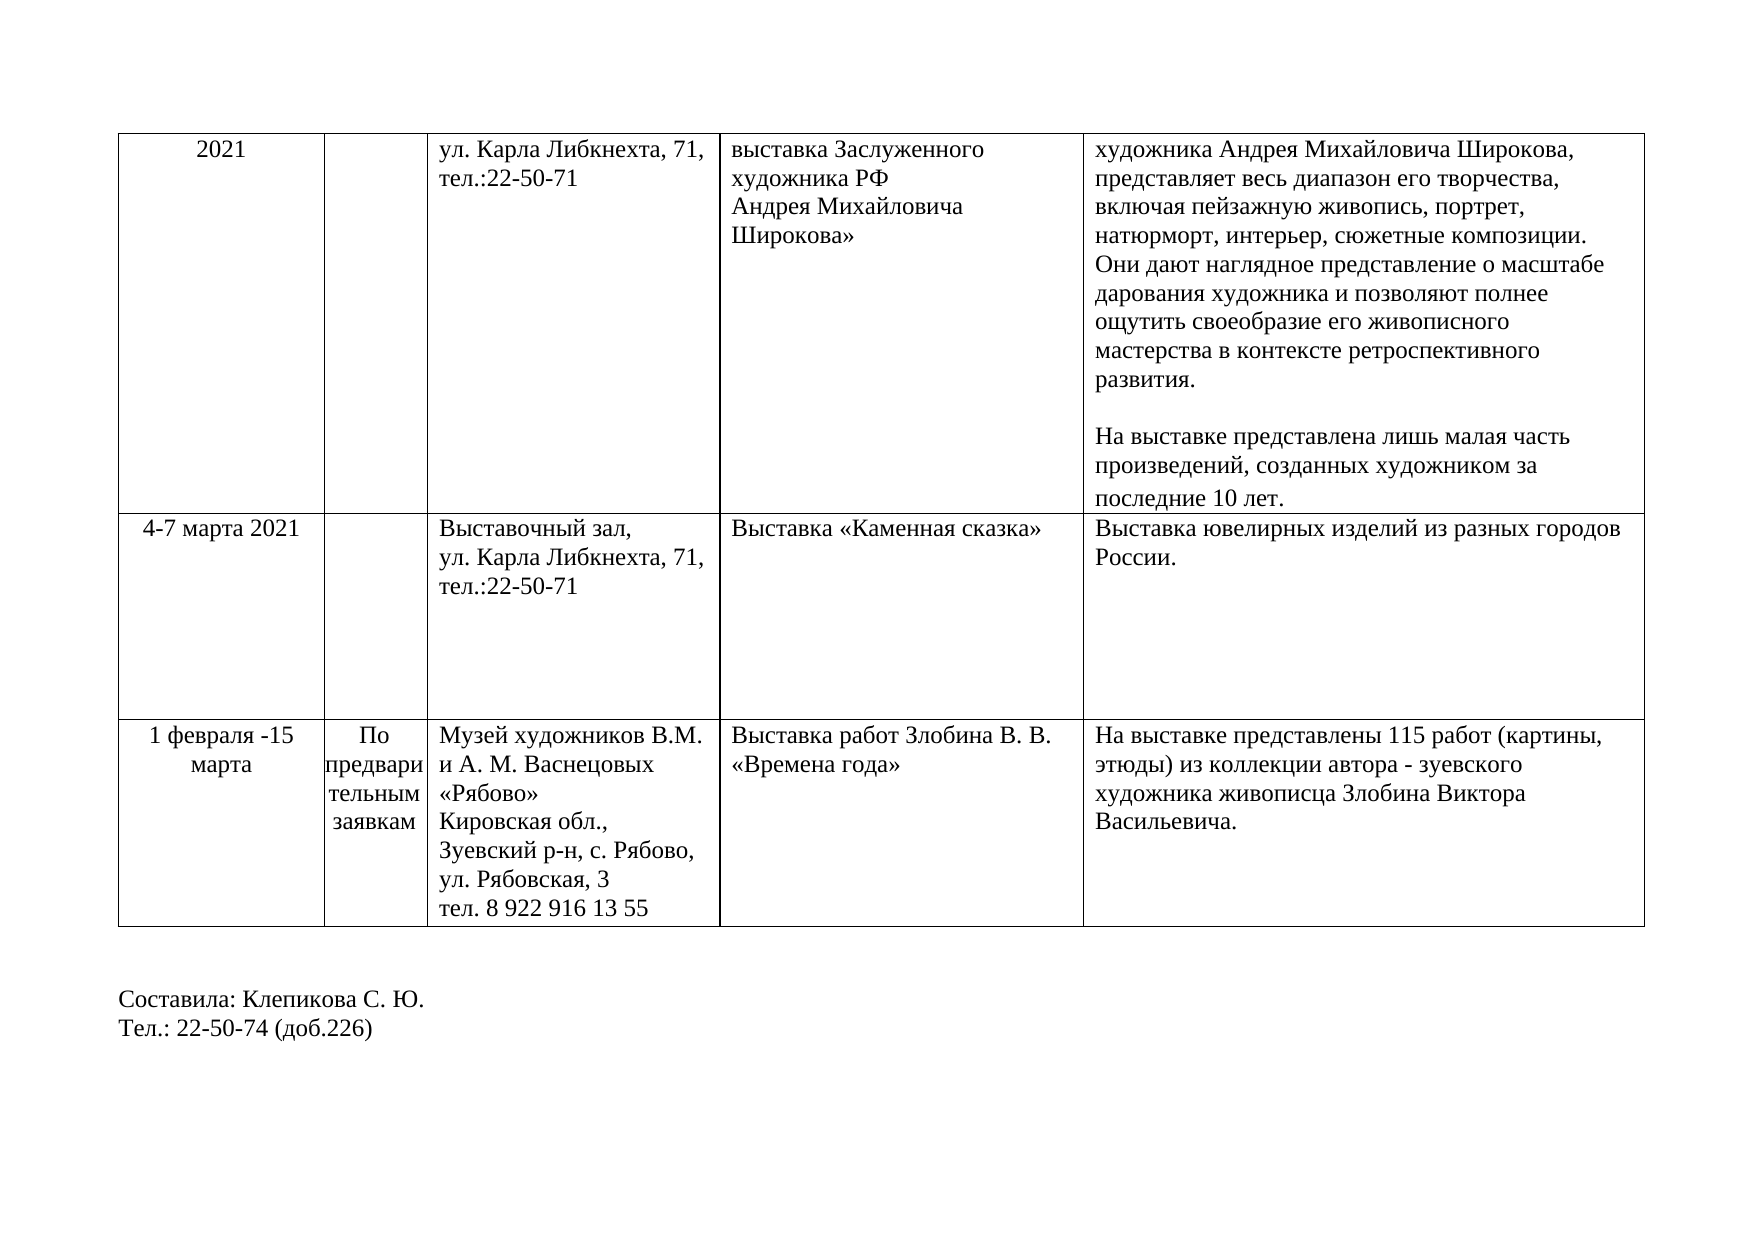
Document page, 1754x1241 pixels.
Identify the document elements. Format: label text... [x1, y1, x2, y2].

text Составила: Клепикова С. Ю. [118, 984, 1636, 1013]
table_cell [325, 134, 427, 512]
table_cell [721, 134, 1083, 512]
table_cell 4-7 марта 2021 [119, 514, 324, 719]
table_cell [1084, 134, 1644, 512]
table_cell Выставка «Каменная сказка» [721, 514, 1083, 719]
table_cell На выставке представлены 115 работ (картины, этюды) из коллекции автора - зуевского художника живописца Злобина Виктора Васильевича. [1084, 720, 1644, 926]
table_cell Выставочный зал, ул. Карла Либкнехта, 71, тел.:22-50-71 [428, 514, 719, 719]
table_cell Музей художников В.М. и А. М. Васнецовых «Рябово» Кировская обл., Зуевский р-н, с. Рябово, ул. Рябовская, 3 тел. 8 922 916 13 55 [428, 720, 719, 926]
table_cell По предварительным заявкам [325, 720, 427, 926]
table_cell 3 - 27 февраля 2021 [119, 134, 324, 512]
text Тел.: 22-50-74 (доб.226) [118, 1013, 1636, 1042]
table_cell [325, 514, 427, 719]
table_cell Выставка работ Злобина В. В. «Времена года» [721, 720, 1083, 926]
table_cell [428, 134, 719, 512]
table_cell Выставка ювелирных изделий из разных городов России. [1084, 514, 1644, 719]
table_cell 1 февраля -15 марта [119, 720, 324, 926]
